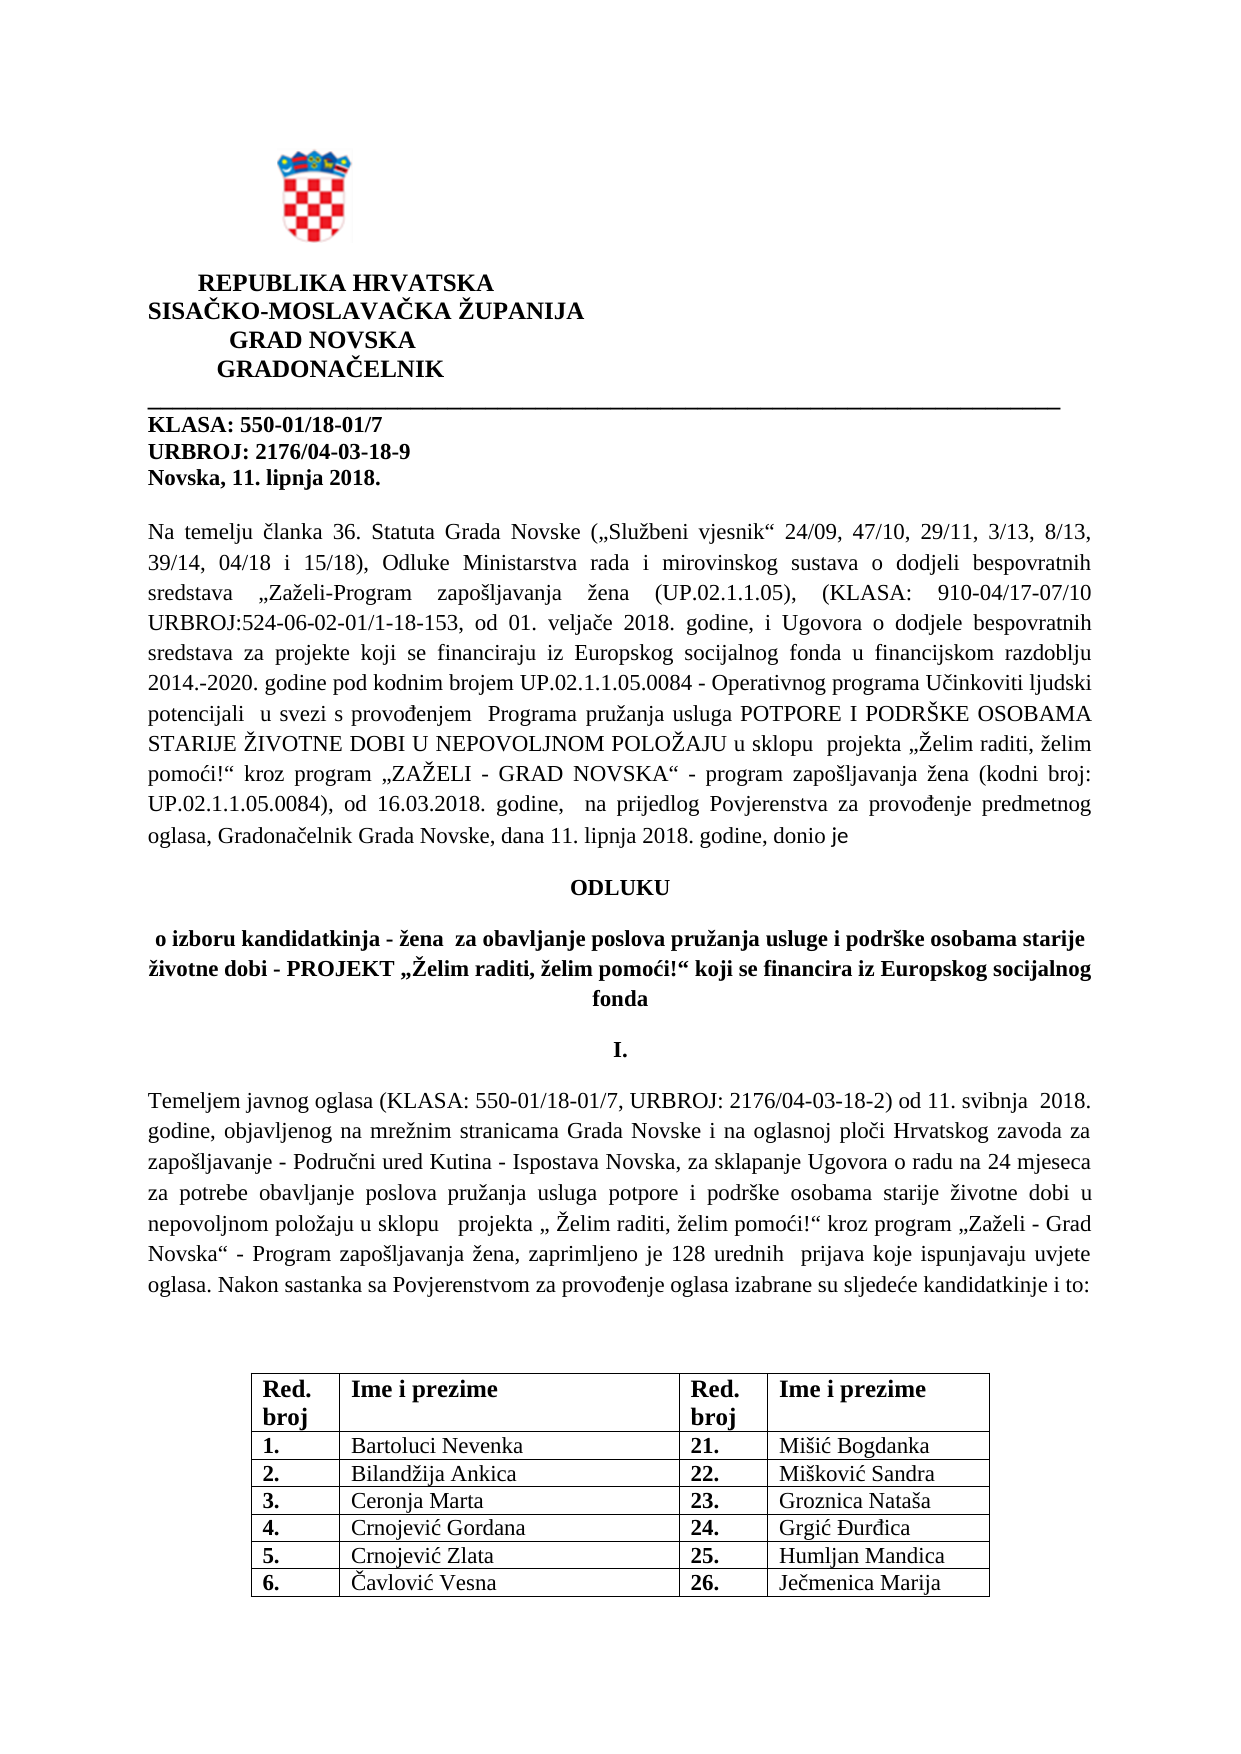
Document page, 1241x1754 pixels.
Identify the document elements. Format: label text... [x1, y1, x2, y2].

text ODLUKU [148, 874, 1093, 900]
table_cell 5. [252, 1542, 339, 1568]
table_header Ime i prezime [768, 1374, 989, 1431]
table_cell 21. [680, 1432, 767, 1459]
table_cell 4. [252, 1515, 339, 1541]
table_cell Bartoluci Nevenka [340, 1432, 679, 1459]
table_header Red. broj [680, 1374, 767, 1431]
picture [277, 147, 354, 243]
text GRAD NOVSKA [148, 325, 1093, 354]
text SISAČKO-MOSLAVAČKA ŽUPANIJA [148, 296, 1093, 325]
text URBROJ: 2176/04-03-18-9 [148, 438, 1093, 464]
text o izboru kandidatkinja - žena za obavljanje poslova pružanja usluge i podrške osobama starije životne dobi - PROJEKT „Želim raditi, želim pomoći!“ koji se financira iz Europskog socijalnog fonda [148, 925, 1093, 1012]
table_cell 23. [680, 1487, 767, 1513]
table_cell Mišić Bogdanka [768, 1432, 989, 1459]
table_cell Crnojević Gordana [340, 1515, 679, 1541]
table_cell 26. [680, 1569, 767, 1596]
table_cell 25. [680, 1542, 767, 1568]
table_cell 3. [252, 1487, 339, 1513]
table_cell 24. [680, 1515, 767, 1541]
table_cell 1. [252, 1432, 339, 1459]
text KLASA: 550-01/18-01/7 [148, 411, 1093, 438]
table_cell Čavlović Vesna [340, 1569, 679, 1596]
table_cell Bilandžija Ankica [340, 1460, 679, 1486]
table_cell Mišković Sandra [768, 1460, 989, 1486]
text I. [148, 1036, 1093, 1063]
text Na temelju članka 36. Statuta Grada Novske („Službeni vjesnik“ 24/09, 47/10, 29/11, 3/13, 8/13, 39/14, 04/18 i 15/18), Odluke Ministarstva rada i mirovinskog sustava o dodjeli bespovratnih sredstava „Zaželi-Program zapošljavanja žena (UP.02.1.1.05), (KLASA: 910-04/17-07/10 URBROJ:524-06-02-01/1-18-153, od 01. veljače 2018. godine, i Ugovora o dodjele bespovratnih sredstava za projekte koji se financiraju iz Europskog socijalnog fonda u financijskom razdoblju 2014.-2020. godine pod kodnim brojem UP.02.1.1.05.0084 - Operativnog programa Učinkoviti ljudski potencijali u svezi s provođenjem Programa pružanja usluga POTPORE I PODRŠKE OSOBAMA STARIJE ŽIVOTNE DOBI U NEPOVOLJNOM POLOŽAJU u sklopu projekta „Želim raditi, želim pomoći!“ kroz program „ZAŽELI - GRAD NOVSKA“ - program zapošljavanja žena (kodni broj: UP.02.1.1.05.0084), od 16.03.2018. godine, na prijedlog Povjerenstva za provođenje predmetnog oglasa, Gradonačelnik Grada Novske, dana 11. lipnja 2018. godine, donio je [148, 518, 1093, 849]
text Temeljem javnog oglasa (KLASA: 550-01/18-01/7, URBROJ: 2176/04-03-18-2) od 11. svibnja 2018. godine, objavljenog na mrežnim stranicama Grada Novske i na oglasnoj ploči Hrvatskog zavoda za zapošljavanje - Područni ured Kutina - Ispostava Novska, za sklapanje Ugovora o radu na 24 mjeseca za potrebe obavljanje poslova pružanja usluga potpore i podrške osobama starije životne dobi u nepovoljnom položaju u sklopu projekta „ Želim raditi, želim pomoći!“ kroz program „Zaželi - Grad Novska“ - Program zapošljavanja žena, zaprimljeno je 128 urednih prijava koje ispunjavaju uvjete oglasa. Nakon sastanka sa Povjerenstvom za provođenje oglasa izabrane su sljedeće kandidatkinje i to: [148, 1087, 1093, 1297]
table_cell 22. [680, 1460, 767, 1486]
table_header Ime i prezime [340, 1374, 679, 1431]
table_cell Ječmenica Marija [768, 1569, 989, 1596]
table_cell Grgić Đurđica [768, 1515, 989, 1541]
table_cell Groznica Nataša [768, 1487, 989, 1513]
table_cell Crnojević Zlata [340, 1542, 679, 1568]
table_cell 6. [252, 1569, 339, 1596]
text GRADONAČELNIK [148, 354, 1093, 383]
table_cell Ceronja Marta [340, 1487, 679, 1513]
table_header Red. broj [252, 1374, 339, 1431]
table_cell 2. [252, 1460, 339, 1486]
text Novska, 11. lipnja 2018. [148, 464, 1093, 490]
text REPUBLIKA HRVATSKA [148, 268, 1093, 296]
table_cell Humljan Mandica [768, 1542, 989, 1568]
text _________________________________________________________________________ [148, 383, 1093, 411]
